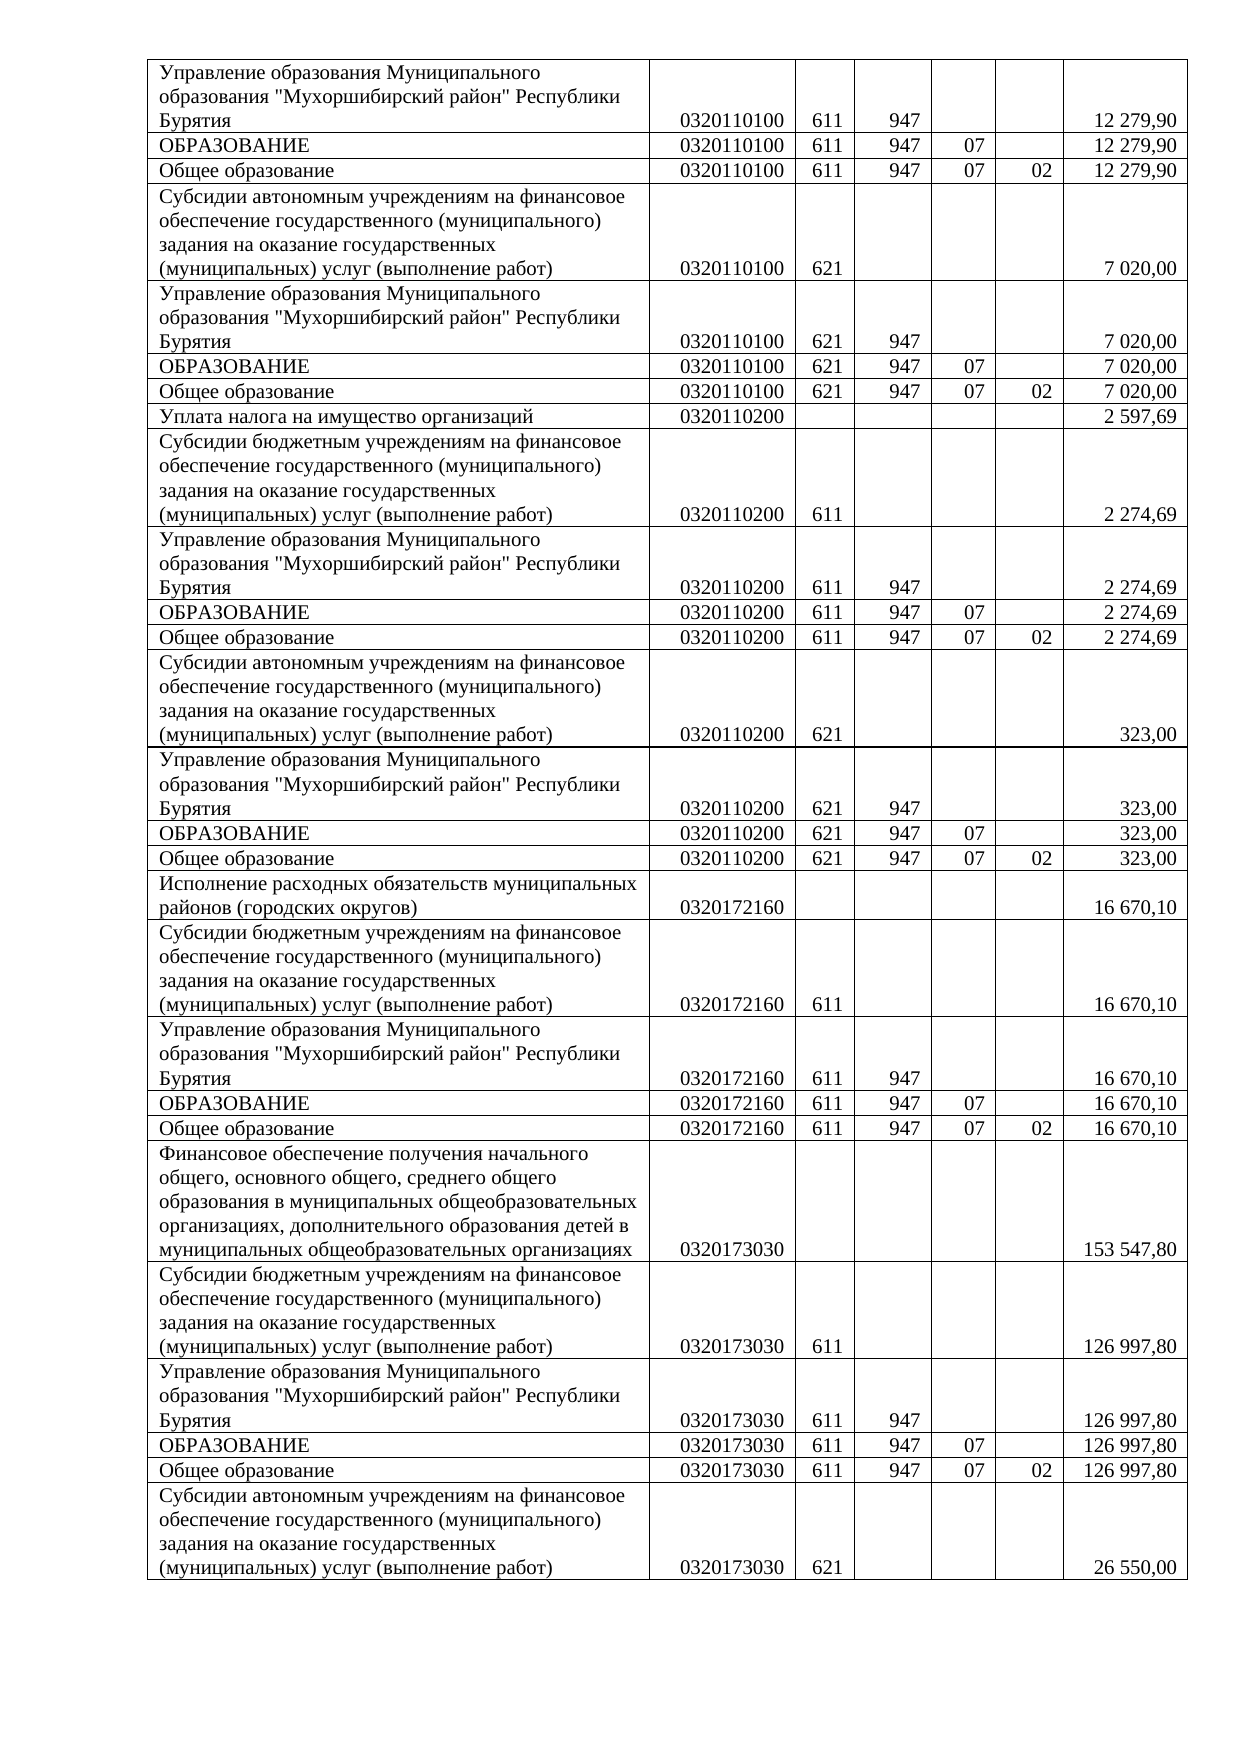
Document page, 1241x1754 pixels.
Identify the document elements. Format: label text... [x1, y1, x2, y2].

table_cell [996, 404, 1063, 428]
table_cell 07 [932, 1458, 995, 1482]
table_cell 2 274,69 [1064, 625, 1187, 649]
table_cell 12 279,90 [1064, 159, 1187, 182]
table_cell 0320110200 [650, 821, 795, 845]
table_cell 0320172160 [650, 1116, 795, 1140]
table_cell 7 020,00 [1064, 354, 1187, 378]
table_cell 0320110200 [650, 625, 795, 649]
table_cell Общее образование [148, 159, 649, 182]
table_cell Финансовое обеспечение получения начального общего, основного общего, среднего общего образования в муниципальных общеобразовательных организациях, дополнительного образования детей в муниципальных общеобразовательных организациях [148, 1141, 649, 1261]
table_cell 621 [796, 1483, 854, 1579]
table_cell [855, 429, 931, 526]
table_cell Управление образования Муниципального образования "Мухоршибирский район" Республики Бурятия [148, 527, 649, 599]
table_cell [996, 920, 1063, 1016]
table_cell 947 [855, 625, 931, 649]
table_cell Управление образования Муниципального образования "Мухоршибирский район" Республики Бурятия [148, 1359, 649, 1432]
table_cell [932, 60, 995, 132]
table_cell [996, 600, 1063, 624]
table_cell [855, 650, 931, 746]
table_cell 07 [932, 846, 995, 870]
table_cell 16 670,10 [1064, 871, 1187, 919]
table_cell 7 020,00 [1064, 184, 1187, 280]
table_cell 947 [855, 600, 931, 624]
table_cell [996, 1262, 1063, 1358]
table_cell 0320173030 [650, 1141, 795, 1261]
table_cell ОБРАЗОВАНИЕ [148, 1091, 649, 1114]
table_cell Уплата налога на имущество организаций [148, 404, 649, 428]
table_cell 0320173030 [650, 1262, 795, 1358]
table_cell [932, 650, 995, 746]
table_cell [996, 281, 1063, 353]
table_cell ОБРАЗОВАНИЕ [148, 133, 649, 157]
table_cell 0320110100 [650, 281, 795, 353]
table_cell [855, 1262, 931, 1358]
table_cell 0320110100 [650, 60, 795, 132]
table_cell 947 [855, 748, 931, 819]
table_cell 947 [855, 821, 931, 845]
table_cell [932, 184, 995, 280]
table_cell [932, 1017, 995, 1089]
table_cell 621 [796, 846, 854, 870]
table_cell Общее образование [148, 379, 649, 403]
table_cell 947 [855, 846, 931, 870]
table_cell 7 020,00 [1064, 379, 1187, 403]
table_cell 621 [796, 354, 854, 378]
table_cell 0320110100 [650, 159, 795, 182]
table_cell 947 [855, 1458, 931, 1482]
table_cell 611 [796, 159, 854, 182]
table_cell 621 [796, 379, 854, 403]
table_cell 0320110100 [650, 184, 795, 280]
table_cell [796, 404, 854, 428]
table_cell 0320173030 [650, 1433, 795, 1457]
table_cell [855, 184, 931, 280]
table_cell 947 [855, 379, 931, 403]
table_cell [855, 1483, 931, 1579]
table_cell 26 550,00 [1064, 1483, 1187, 1579]
table_cell 2 274,69 [1064, 527, 1187, 599]
table_cell 2 597,69 [1064, 404, 1187, 428]
table_cell 0320173030 [650, 1359, 795, 1432]
table_cell Исполнение расходных обязательств муниципальных районов (городских округов) [148, 871, 649, 919]
table_cell [996, 1483, 1063, 1579]
table_cell [996, 429, 1063, 526]
table_cell 07 [932, 600, 995, 624]
table_cell 153 547,80 [1064, 1141, 1187, 1261]
table_cell 947 [855, 281, 931, 353]
table_cell 0320172160 [650, 1017, 795, 1089]
table_cell [855, 920, 931, 1016]
table_cell 947 [855, 1091, 931, 1114]
table_cell 0320173030 [650, 1458, 795, 1482]
table_cell 323,00 [1064, 821, 1187, 845]
table_cell [996, 133, 1063, 157]
table_cell 126 997,80 [1064, 1458, 1187, 1482]
table_cell Общее образование [148, 1458, 649, 1482]
table_cell 611 [796, 429, 854, 526]
table_cell Общее образование [148, 1116, 649, 1140]
table_cell 07 [932, 625, 995, 649]
table_cell 07 [932, 379, 995, 403]
table_cell Управление образования Муниципального образования "Мухоршибирский район" Республики Бурятия [148, 748, 649, 819]
table_cell [996, 821, 1063, 845]
table_cell 0320172160 [650, 1091, 795, 1114]
table_cell Общее образование [148, 846, 649, 870]
table_cell 0320110200 [650, 600, 795, 624]
table_cell 611 [796, 1017, 854, 1089]
table_cell 947 [855, 1359, 931, 1432]
table_cell Управление образования Муниципального образования "Мухоршибирский район" Республики Бурятия [148, 281, 649, 353]
table_cell [932, 1483, 995, 1579]
table_cell ОБРАЗОВАНИЕ [148, 354, 649, 378]
table_cell [796, 1141, 854, 1261]
table_cell [932, 920, 995, 1016]
table_cell 0320173030 [650, 1483, 795, 1579]
table_cell 7 020,00 [1064, 281, 1187, 353]
table_cell 12 279,90 [1064, 60, 1187, 132]
table_cell 07 [932, 354, 995, 378]
table_cell 621 [796, 821, 854, 845]
table_cell 126 997,80 [1064, 1262, 1187, 1358]
table_cell 621 [796, 748, 854, 819]
table_cell 126 997,80 [1064, 1433, 1187, 1457]
table_cell 16 670,10 [1064, 1017, 1187, 1089]
table_cell [996, 1433, 1063, 1457]
table_cell 621 [796, 184, 854, 280]
table_cell 947 [855, 527, 931, 599]
table_cell 611 [796, 1262, 854, 1358]
table_cell [996, 60, 1063, 132]
table_cell [996, 184, 1063, 280]
table_cell 07 [932, 821, 995, 845]
table_cell 611 [796, 625, 854, 649]
table_cell 947 [855, 354, 931, 378]
table_cell [996, 871, 1063, 919]
table_cell [996, 1141, 1063, 1261]
table_cell Субсидии автономным учреждениям на финансовое обеспечение государственного (муниципального) задания на оказание государственных (муниципальных) услуг (выполнение работ) [148, 650, 649, 746]
table_cell ОБРАЗОВАНИЕ [148, 821, 649, 845]
table_cell 16 670,10 [1064, 1091, 1187, 1114]
table_cell 611 [796, 1433, 854, 1457]
table_cell Управление образования Муниципального образования "Мухоршибирский район" Республики Бурятия [148, 60, 649, 132]
table_cell 0320110200 [650, 527, 795, 599]
table_cell [932, 404, 995, 428]
table_cell 02 [996, 1116, 1063, 1140]
table_cell 07 [932, 133, 995, 157]
table_cell [932, 871, 995, 919]
table_cell 611 [796, 920, 854, 1016]
table_cell 02 [996, 846, 1063, 870]
table_cell 611 [796, 527, 854, 599]
table_cell 611 [796, 1359, 854, 1432]
table_cell [932, 527, 995, 599]
table_cell [932, 1359, 995, 1432]
table_cell 611 [796, 1091, 854, 1114]
table_cell 0320110200 [650, 748, 795, 819]
table_cell 0320110100 [650, 379, 795, 403]
table_cell [796, 871, 854, 919]
table_cell 947 [855, 133, 931, 157]
table_cell [932, 429, 995, 526]
table_cell 947 [855, 1116, 931, 1140]
table_cell [932, 1141, 995, 1261]
table_cell 07 [932, 1433, 995, 1457]
table_cell 611 [796, 1116, 854, 1140]
table_cell 947 [855, 159, 931, 182]
table_cell 611 [796, 133, 854, 157]
table_cell 12 279,90 [1064, 133, 1187, 157]
table_cell 947 [855, 60, 931, 132]
table_cell [932, 281, 995, 353]
table_cell [996, 650, 1063, 746]
table_cell 611 [796, 1458, 854, 1482]
table_cell 02 [996, 625, 1063, 649]
table_cell 0320110200 [650, 846, 795, 870]
table_cell 2 274,69 [1064, 429, 1187, 526]
table_cell [996, 748, 1063, 819]
table_cell 0320110100 [650, 133, 795, 157]
table_cell 0320110200 [650, 429, 795, 526]
table_cell 07 [932, 1116, 995, 1140]
table_cell Субсидии автономным учреждениям на финансовое обеспечение государственного (муниципального) задания на оказание государственных (муниципальных) услуг (выполнение работ) [148, 184, 649, 280]
table_cell [996, 1017, 1063, 1089]
table_cell 126 997,80 [1064, 1359, 1187, 1432]
table_cell 0320110200 [650, 404, 795, 428]
table_cell 323,00 [1064, 748, 1187, 819]
table_cell 611 [796, 60, 854, 132]
table_cell 07 [932, 159, 995, 182]
table_cell 323,00 [1064, 650, 1187, 746]
table_cell [855, 404, 931, 428]
table_cell 02 [996, 1458, 1063, 1482]
table_cell 621 [796, 650, 854, 746]
table_cell 0320110200 [650, 650, 795, 746]
table_cell 621 [796, 281, 854, 353]
table_cell Управление образования Муниципального образования "Мухоршибирский район" Республики Бурятия [148, 1017, 649, 1089]
table_cell [855, 871, 931, 919]
table_cell 0320110100 [650, 354, 795, 378]
table_cell 611 [796, 600, 854, 624]
table_cell 323,00 [1064, 846, 1187, 870]
table_cell [996, 354, 1063, 378]
table_cell 16 670,10 [1064, 920, 1187, 1016]
table_cell [996, 1091, 1063, 1114]
table_cell [932, 748, 995, 819]
table_cell [855, 1141, 931, 1261]
table_cell ОБРАЗОВАНИЕ [148, 600, 649, 624]
table_cell 947 [855, 1017, 931, 1089]
table_cell [932, 1262, 995, 1358]
table_cell 0320172160 [650, 871, 795, 919]
table_cell 02 [996, 159, 1063, 182]
table_cell 16 670,10 [1064, 1116, 1187, 1140]
table_cell ОБРАЗОВАНИЕ [148, 1433, 649, 1457]
table_cell 0320172160 [650, 920, 795, 1016]
table_cell 947 [855, 1433, 931, 1457]
table_cell [996, 527, 1063, 599]
table_cell Субсидии автономным учреждениям на финансовое обеспечение государственного (муниципального) задания на оказание государственных (муниципальных) услуг (выполнение работ) [148, 1483, 649, 1579]
table_cell 2 274,69 [1064, 600, 1187, 624]
table_cell [996, 1359, 1063, 1432]
table_cell Общее образование [148, 625, 649, 649]
table_cell 07 [932, 1091, 995, 1114]
table_cell 02 [996, 379, 1063, 403]
